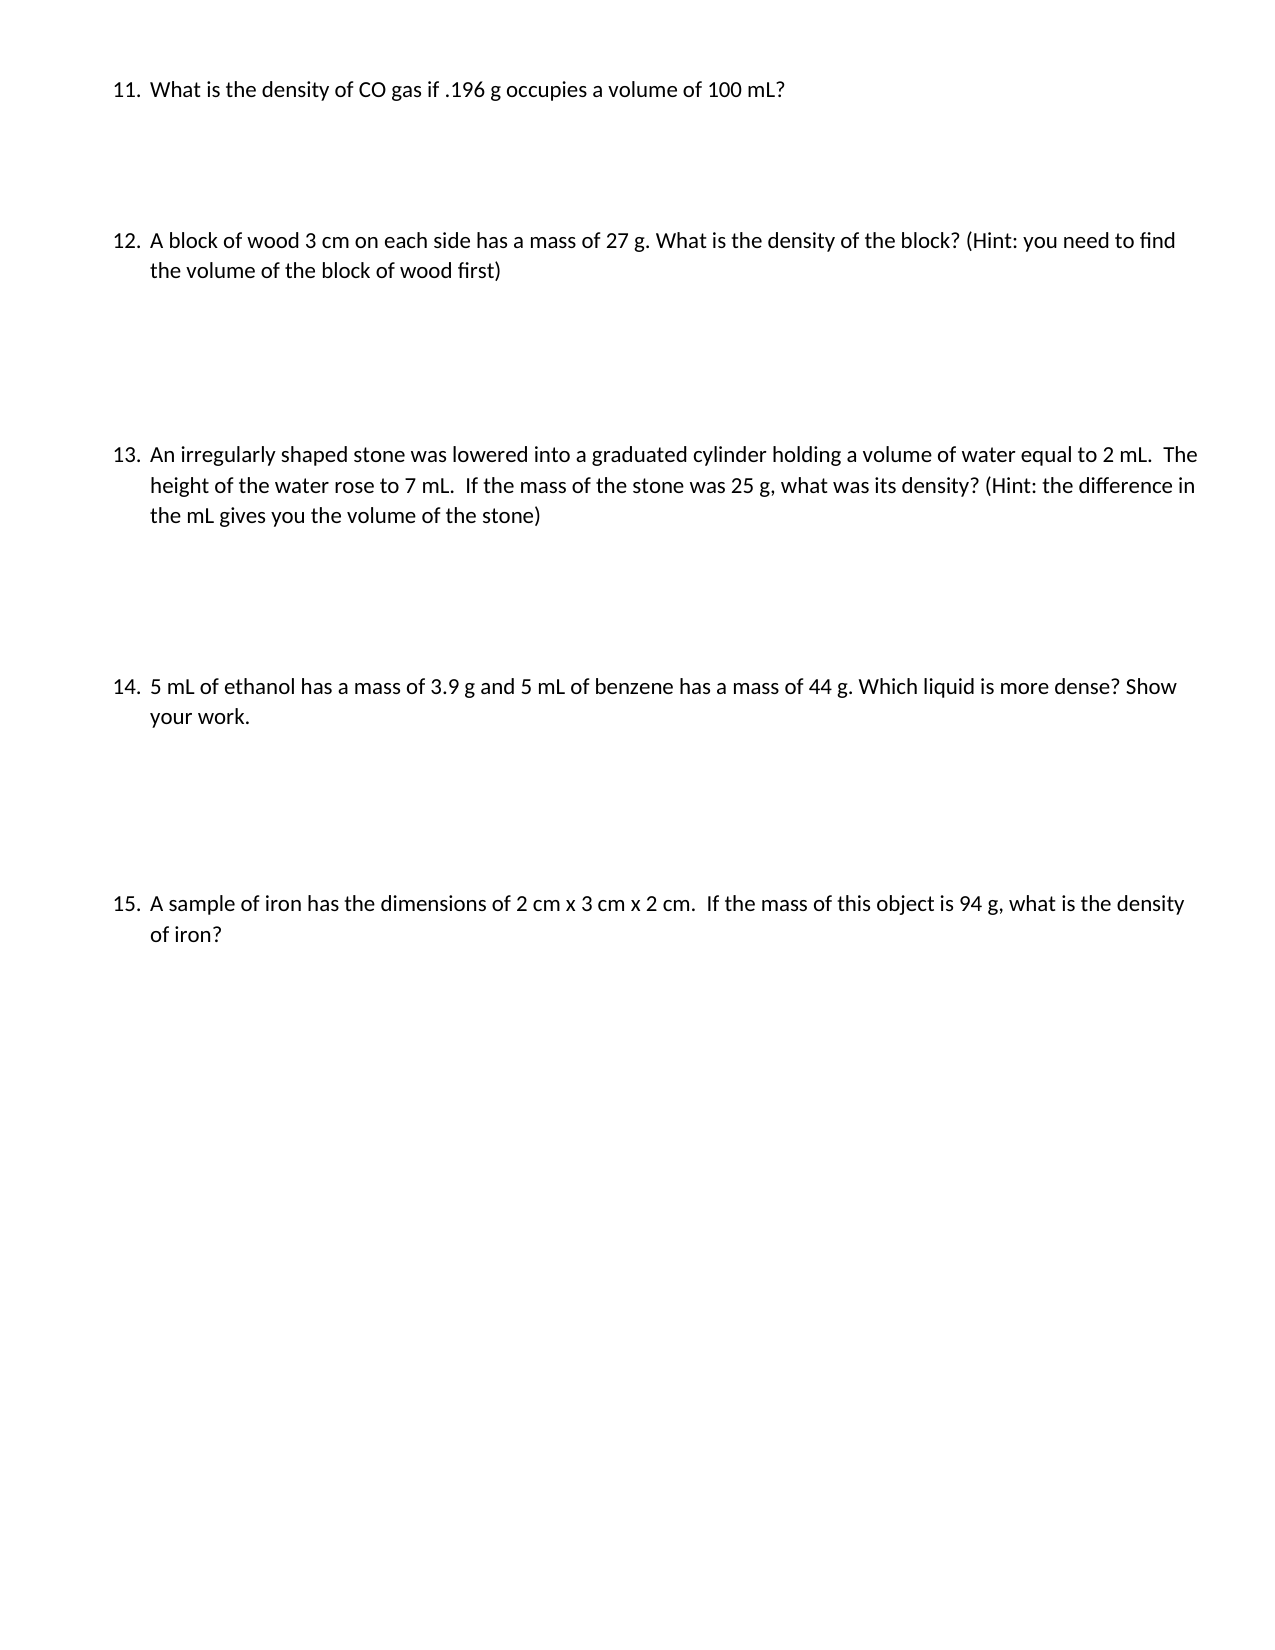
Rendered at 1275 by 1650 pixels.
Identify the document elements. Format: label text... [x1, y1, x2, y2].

list A block of wood 3 cm on each side has a mass of 27 g. What is the density of the block? (Hint: you need to find the volume of the block of wood first) [112, 226, 1200, 284]
list An irregularly shaped stone was lowered into a graduated cylinder holding a volume of water equal to 2 mL. The height of the water rose to 7 mL. If the mass of the stone was 25 g, what was its density? (Hint: the difference in the mL gives you the volume of the stone) [112, 441, 1200, 529]
list What is the density of CO gas if .196 g occupies a volume of 100 mL? [112, 75, 1200, 103]
list A sample of iron has the dimensions of 2 cm x 3 cm x 2 cm. If the mass of this object is 94 g, what is the density of iron? [112, 889, 1200, 948]
list 5 mL of ethanol has a mass of 3.9 g and 5 mL of benzene has a mass of 44 g. Which liquid is more dense? Show your work. [112, 672, 1200, 730]
